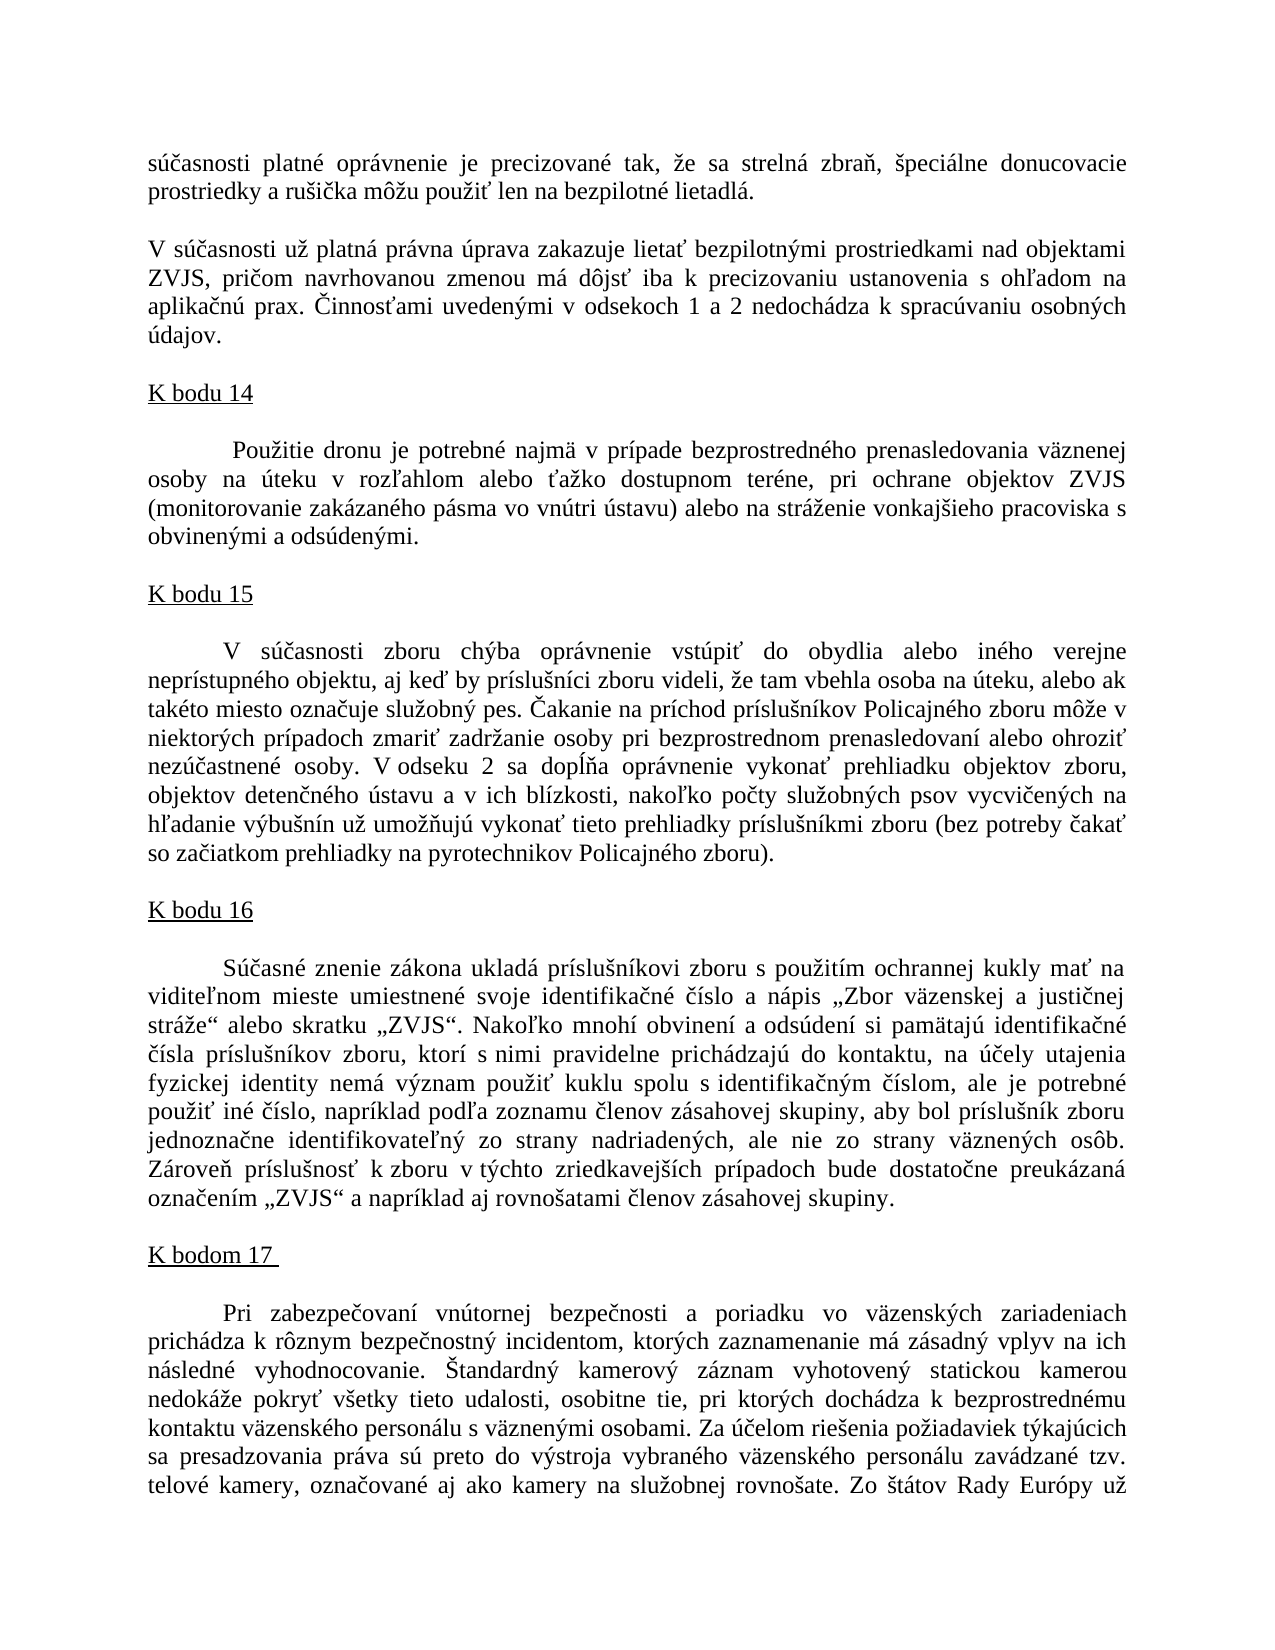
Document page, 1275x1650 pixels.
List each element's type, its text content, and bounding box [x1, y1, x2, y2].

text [148, 1298, 1127, 1499]
text Súčasné znenie zákona ukladá príslušníkovi zboru s použitím ochrannej kukly mať na viditeľnom mieste umiestnené svoje identifikačné číslo a nápis „Zbor väzenskej a justičnej stráže“ alebo skratku „ZVJS“. Nakoľko mnohí obvinení a odsúdení si pamätajú identifikačné čísla príslušníkov zboru, ktorí s nimi pravidelne prichádzajú do kontaktu, na účely utajenia fyzickej identity nemá význam použiť kuklu spolu s identifikačným číslom, ale je potrebné použiť iné číslo, napríklad podľa zoznamu členov zásahovej skupiny, aby bol príslušník zboru jednoznačne identifikovateľný zo strany nadriadených, ale nie zo strany väznených osôb. Zároveň príslušnosť k zboru v týchto zriedkavejších prípadoch bude dostatočne preukázaná označením „ZVJS“ a napríklad aj rovnošatami členov zásahovej skupiny. [148, 953, 1127, 1211]
text K bodu 15 [148, 579, 1127, 608]
text K bodom 17 [148, 1240, 1127, 1269]
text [148, 148, 1127, 205]
text V súčasnosti už platná právna úprava zakazuje lietať bezpilotnými prostriedkami nad objektami ZVJS, pričom navrhovanou zmenou má dôjsť iba k precizovaniu ustanovenia s ohľadom na aplikačnú prax. Činnosťami uvedenými v odsekoch 1 a 2 nedochádza k spracúvaniu osobných údajov. [148, 234, 1127, 349]
text Použitie dronu je potrebné najmä v prípade bezprostredného prenasledovania väznenej osoby na úteku v rozľahlom alebo ťažko dostupnom teréne, pri ochrane objektov ZVJS (monitorovanie zakázaného pásma vo vnútri ústavu) alebo na stráženie vonkajšieho pracoviska s obvinenými a odsúdenými. [148, 435, 1127, 550]
text K bodu 14 [148, 378, 1127, 406]
text V súčasnosti zboru chýba oprávnenie vstúpiť do obydlia alebo iného verejne neprístupného objektu, aj keď by príslušníci zboru videli, že tam vbehla osoba na úteku, alebo ak takéto miesto označuje služobný pes. Čakanie na príchod príslušníkov Policajného zboru môže v niektorých prípadoch zmariť zadržanie osoby pri bezprostrednom prenasledovaní alebo ohroziť nezúčastnené osoby. V odseku 2 sa dopĺňa oprávnenie vykonať prehliadku objektov zboru, objektov detenčného ústavu a v ich blízkosti, nakoľko počty služobných psov vycvičených na hľadanie výbušnín už umožňujú vykonať tieto prehliadky príslušníkmi zboru (bez potreby čakať so začiatkom prehliadky na pyrotechnikov Policajného zboru). [148, 636, 1127, 866]
text K bodu 16 [148, 895, 1127, 924]
